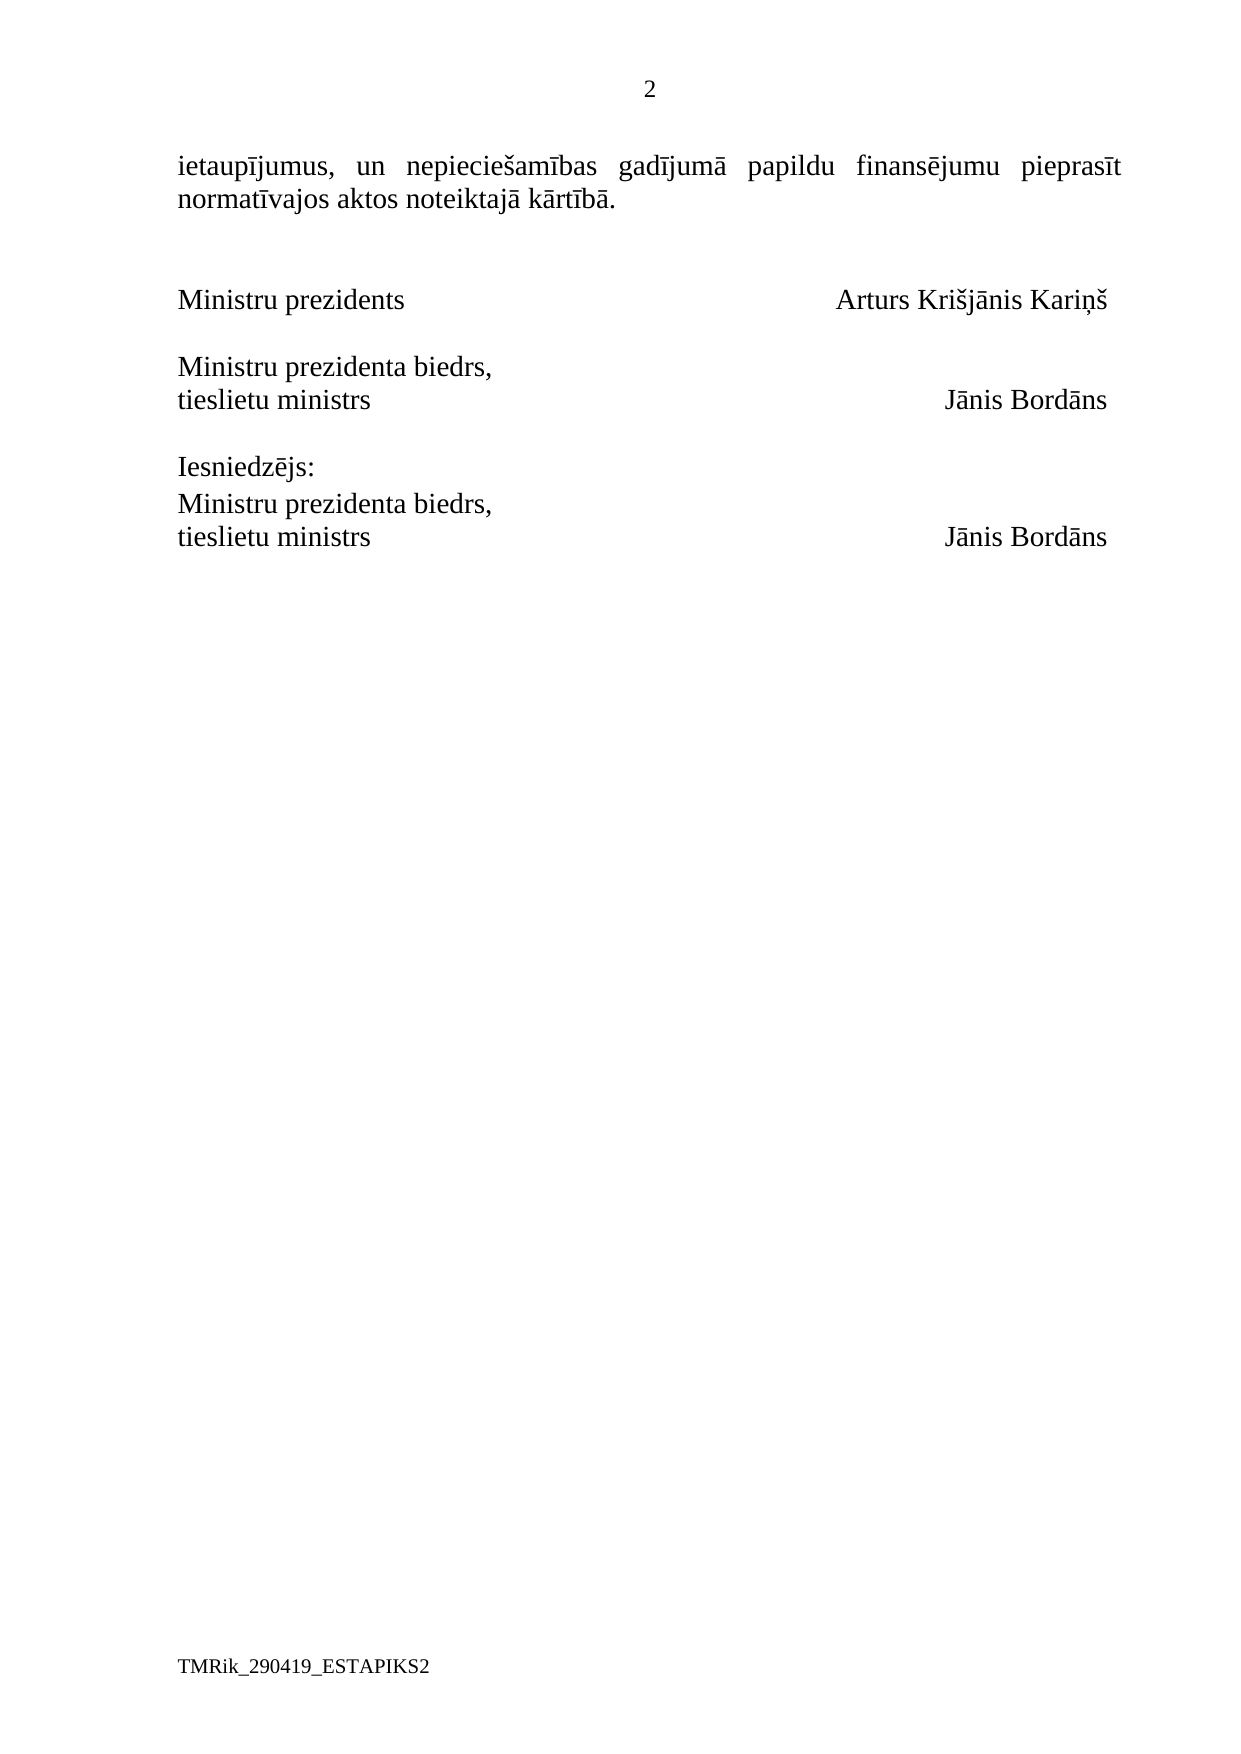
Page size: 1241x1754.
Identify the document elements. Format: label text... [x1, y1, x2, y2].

text tieslietu ministrs Jānis Bordāns [177, 382, 1122, 416]
text Iesniedzējs: [177, 449, 1122, 483]
text Ministru prezidents Arturs Krišjānis Kariņš [177, 282, 1122, 315]
text tieslietu ministrs Jānis Bordāns [177, 519, 1122, 553]
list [177, 148, 1122, 215]
text Ministru prezidenta biedrs, [177, 486, 1122, 519]
text Ministru prezidenta biedrs, [177, 349, 1122, 382]
